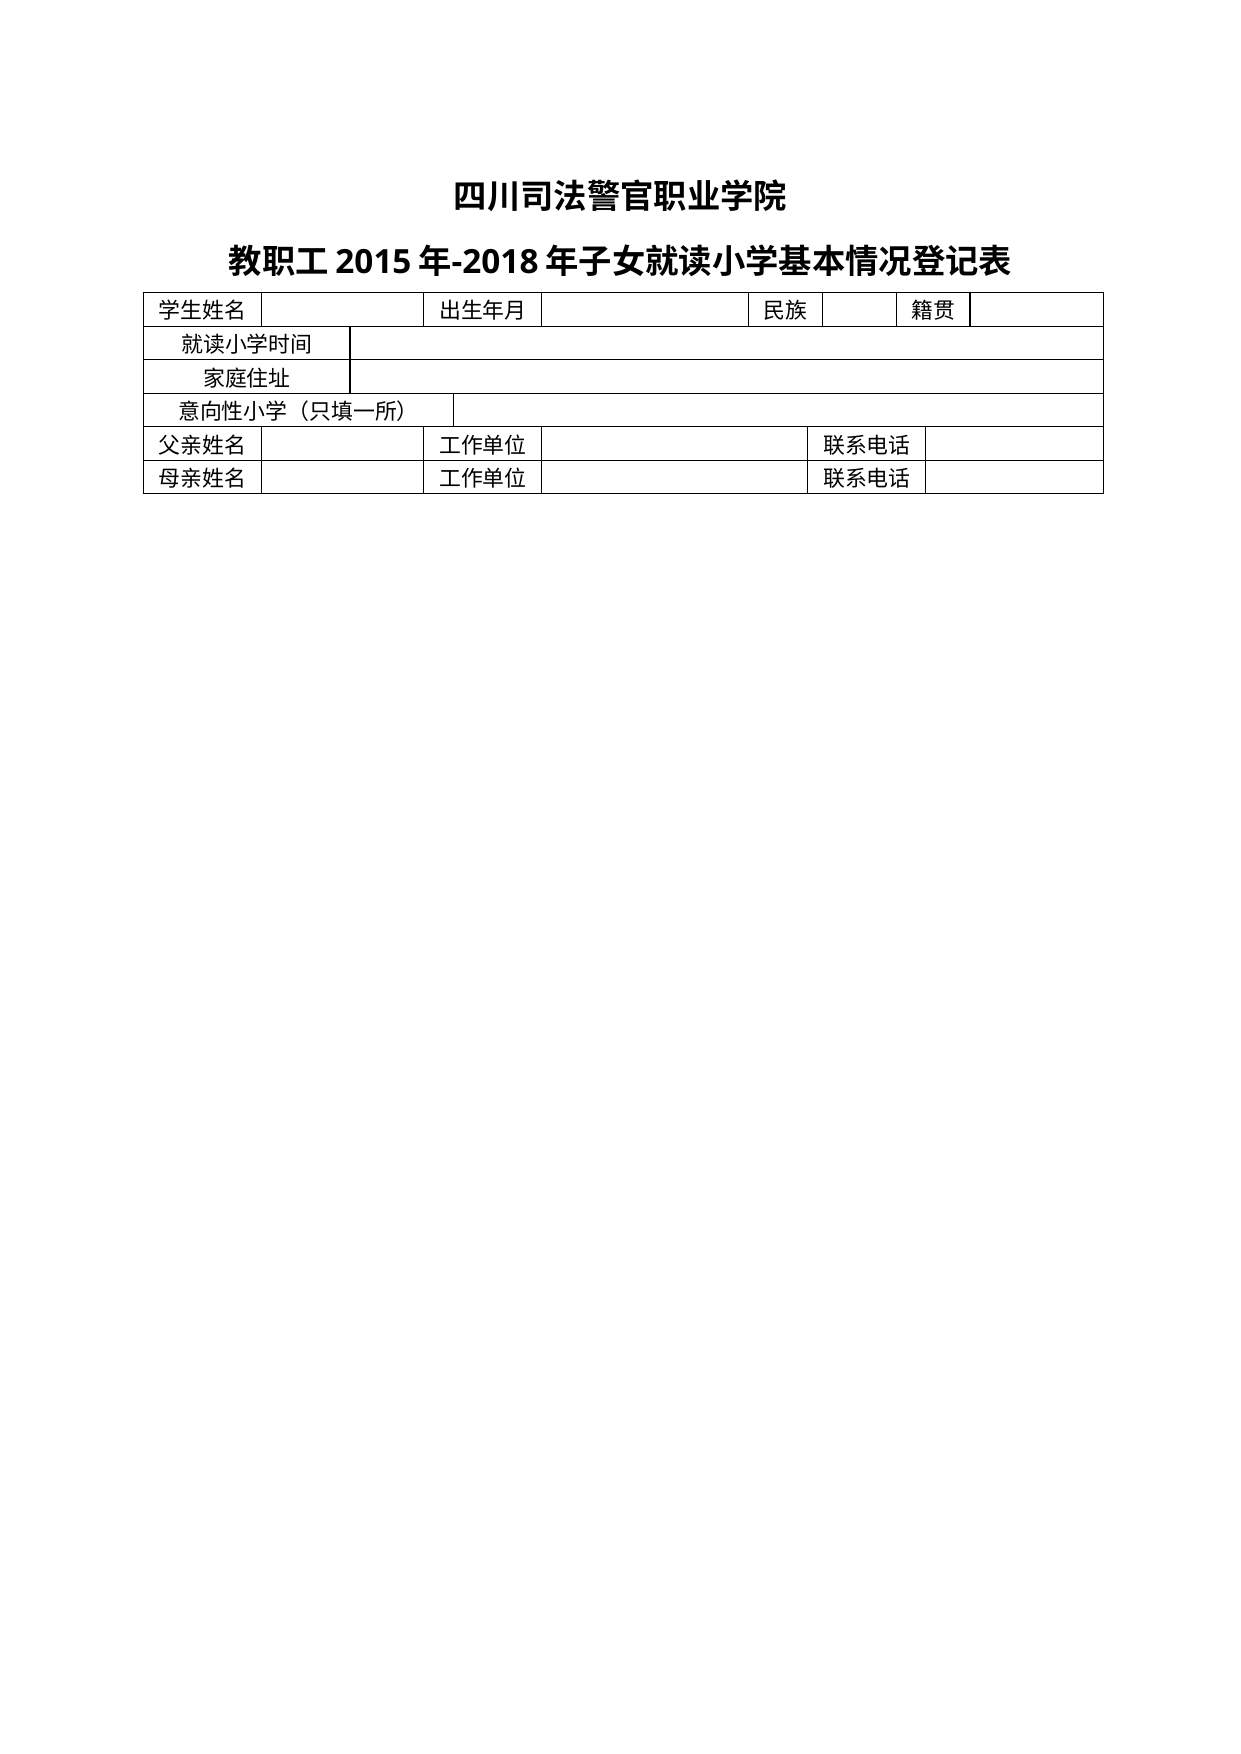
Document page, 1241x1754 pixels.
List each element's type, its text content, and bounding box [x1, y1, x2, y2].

table_cell 就读小学时间 [144, 327, 349, 359]
table_cell 工作单位 [424, 461, 541, 493]
table_header 学生姓名 [144, 293, 261, 326]
table_cell 工作单位 [424, 427, 541, 460]
table_cell [262, 427, 423, 460]
table_cell 联系电话 [808, 461, 925, 493]
table_header 民族 [749, 293, 822, 326]
table_header 出生年月 [424, 293, 541, 326]
table_header [823, 293, 896, 326]
table_header [542, 293, 748, 326]
table_cell [351, 327, 1103, 359]
table_header [971, 293, 1103, 326]
table_cell 母亲姓名 [144, 461, 261, 493]
table_cell [454, 394, 1103, 426]
table_cell 父亲姓名 [144, 427, 261, 460]
table_cell [351, 360, 1103, 393]
text 教职工2015年-2018年子女就读小学基本情况登记表 [187, 227, 1053, 292]
table_cell [542, 461, 807, 493]
table_header [262, 293, 423, 326]
table_header 籍贯 [897, 293, 969, 326]
text 四川司法警官职业学院 [187, 162, 1053, 227]
table_cell 家庭住址 [144, 360, 349, 393]
table_cell [926, 461, 1103, 493]
table_cell [926, 427, 1103, 460]
table_cell [542, 427, 807, 460]
table_cell [262, 461, 423, 493]
table_cell 意向性小学（只填一所） [144, 394, 453, 426]
table_cell 联系电话 [808, 427, 925, 460]
